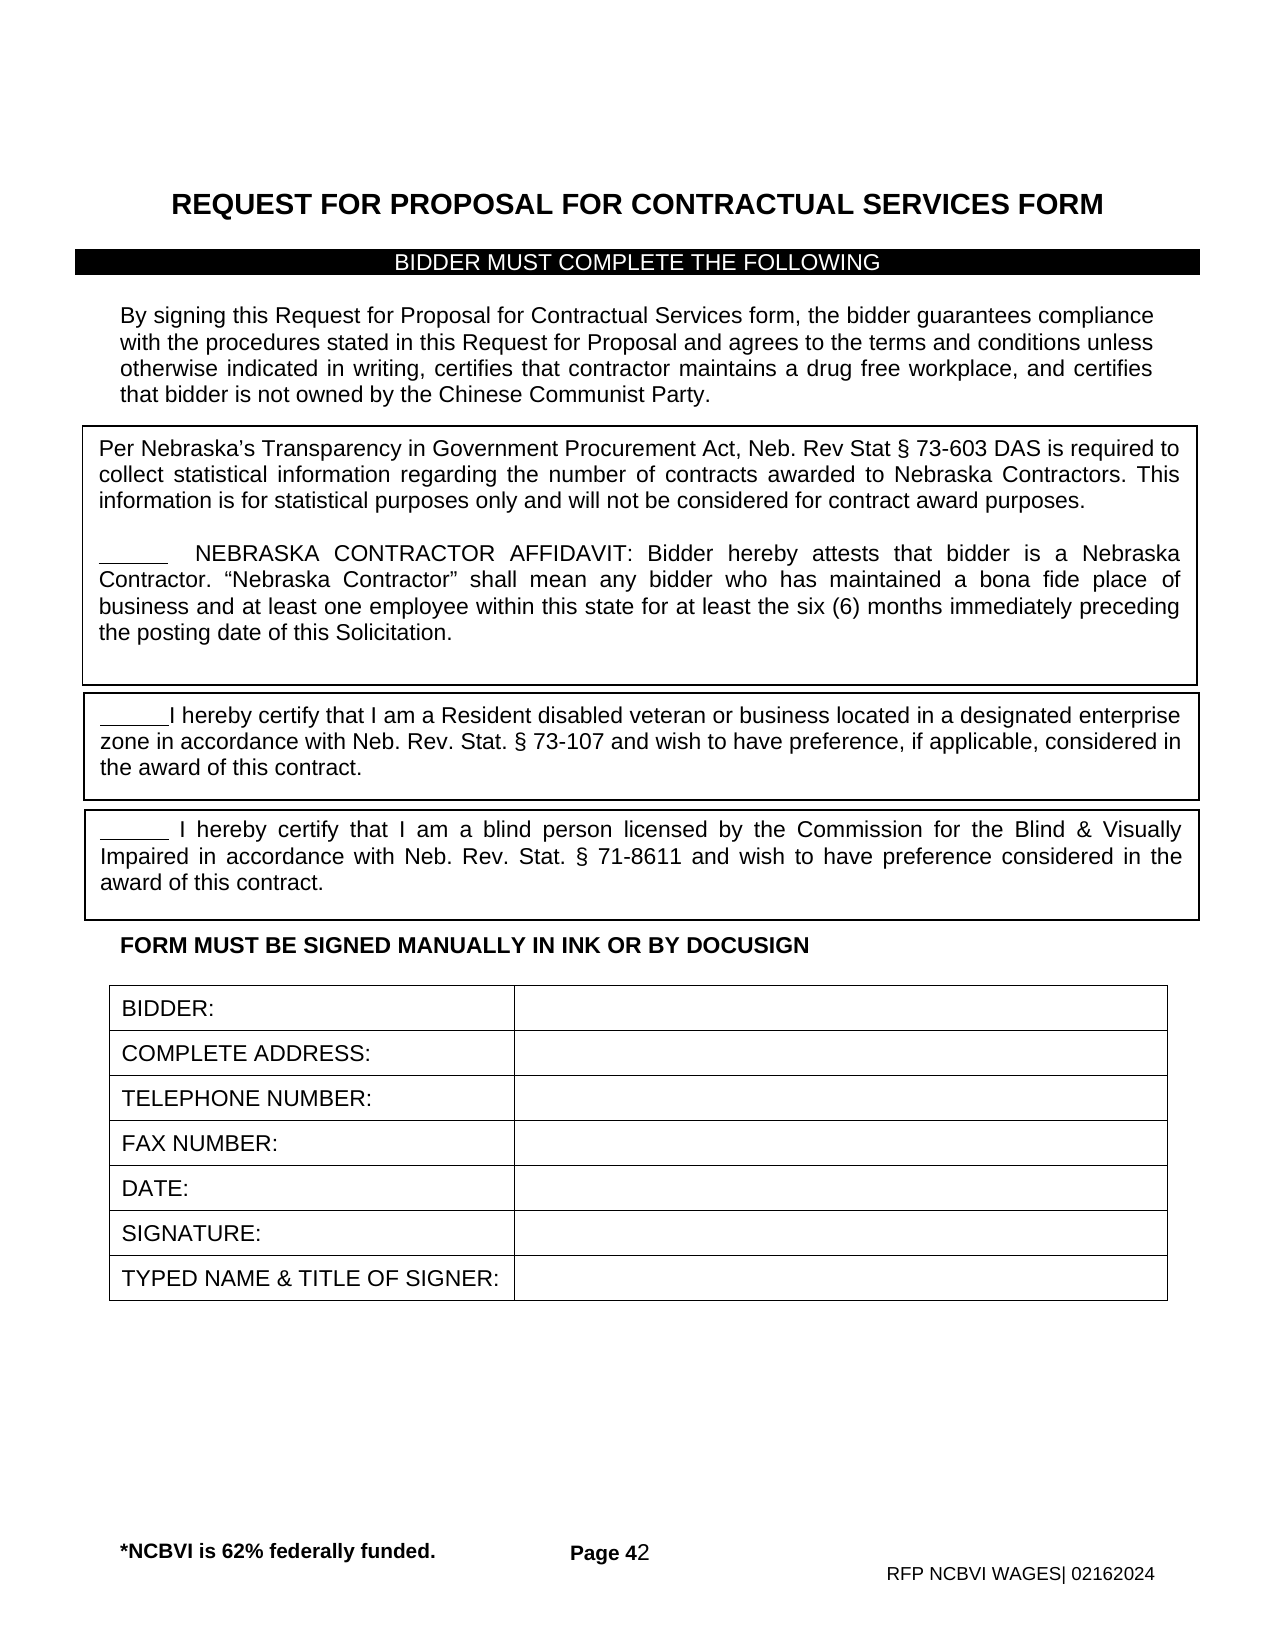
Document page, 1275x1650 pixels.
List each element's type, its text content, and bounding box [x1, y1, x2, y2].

table_cell COMPLETE ADDRESS: [110, 1031, 514, 1075]
table_cell SIGNATURE: [110, 1211, 514, 1254]
table_cell TELEPHONE NUMBER: [110, 1076, 514, 1120]
text BIDDER MUST COMPLETE THE FOLLOWING [75, 248, 1256, 275]
text By signing this Request for Proposal for Contractual Services form, the bidder guarantees compliance with the procedures stated in this Request for Proposal and agrees to the terms and conditions unless otherwise indicated in writing, certifies that contractor maintains a drug free workplace, and certifies that bidder is not owned by the Chinese Communist Party. [120, 302, 1154, 408]
table_cell FAX NUMBER: [110, 1121, 514, 1165]
subtitle REQUEST FOR PROPOSAL FOR CONTRACTUAL SERVICES FORM [62, 187, 1213, 220]
table_cell [515, 1076, 1167, 1120]
table_cell [515, 1121, 1167, 1165]
text FORM MUST BE SIGNED MANUALLY IN INK OR BY DOCUSIGN [120, 932, 1256, 958]
table_cell [515, 1211, 1167, 1254]
table_cell [515, 1256, 1167, 1299]
table_cell TYPED NAME & TITLE OF SIGNER: [110, 1256, 514, 1299]
table_header BIDDER: [110, 986, 514, 1030]
table_cell [515, 1166, 1167, 1209]
table_cell DATE: [110, 1166, 514, 1209]
table_header [515, 986, 1167, 1030]
table_cell [515, 1031, 1167, 1075]
